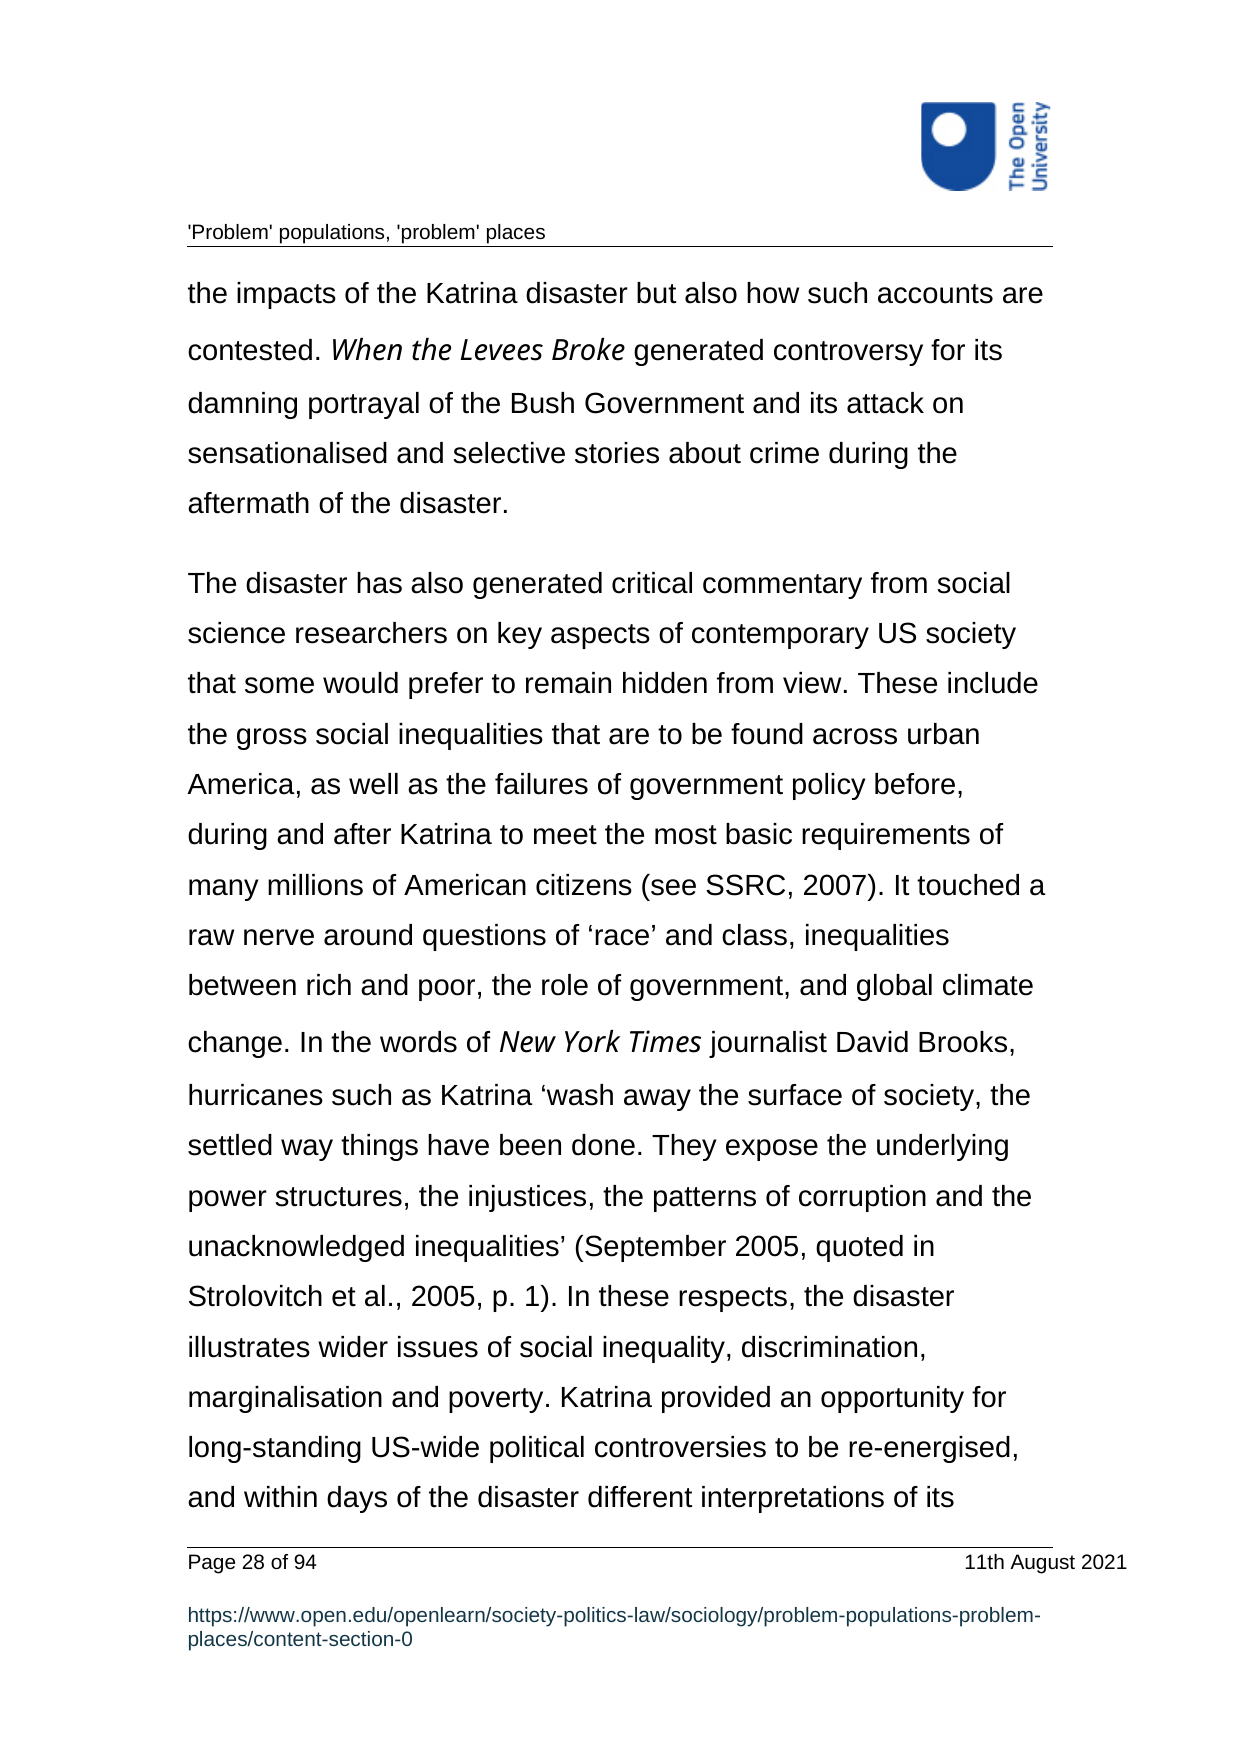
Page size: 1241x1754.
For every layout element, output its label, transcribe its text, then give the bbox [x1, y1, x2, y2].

picture [921, 102, 1052, 191]
